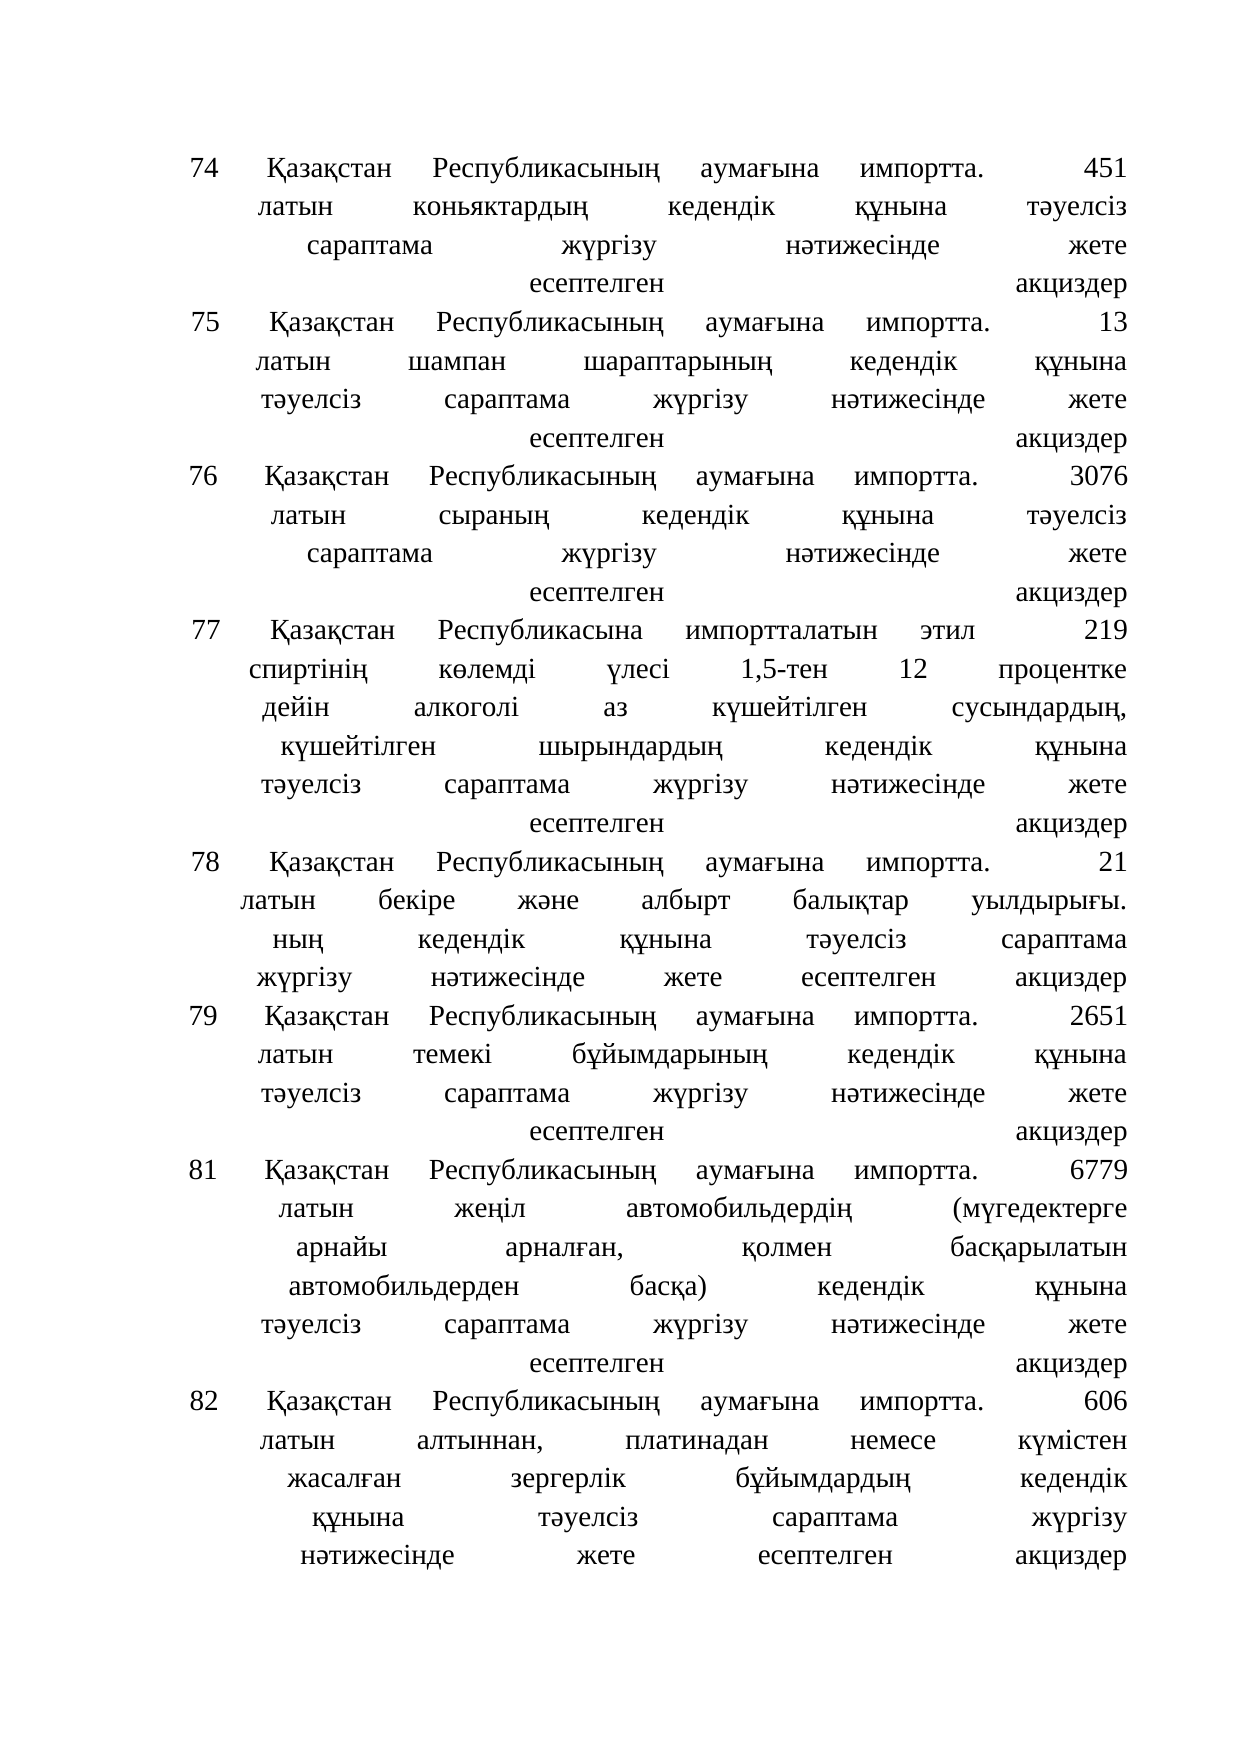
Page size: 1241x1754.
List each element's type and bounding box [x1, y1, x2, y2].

text [112, 150, 1128, 1571]
